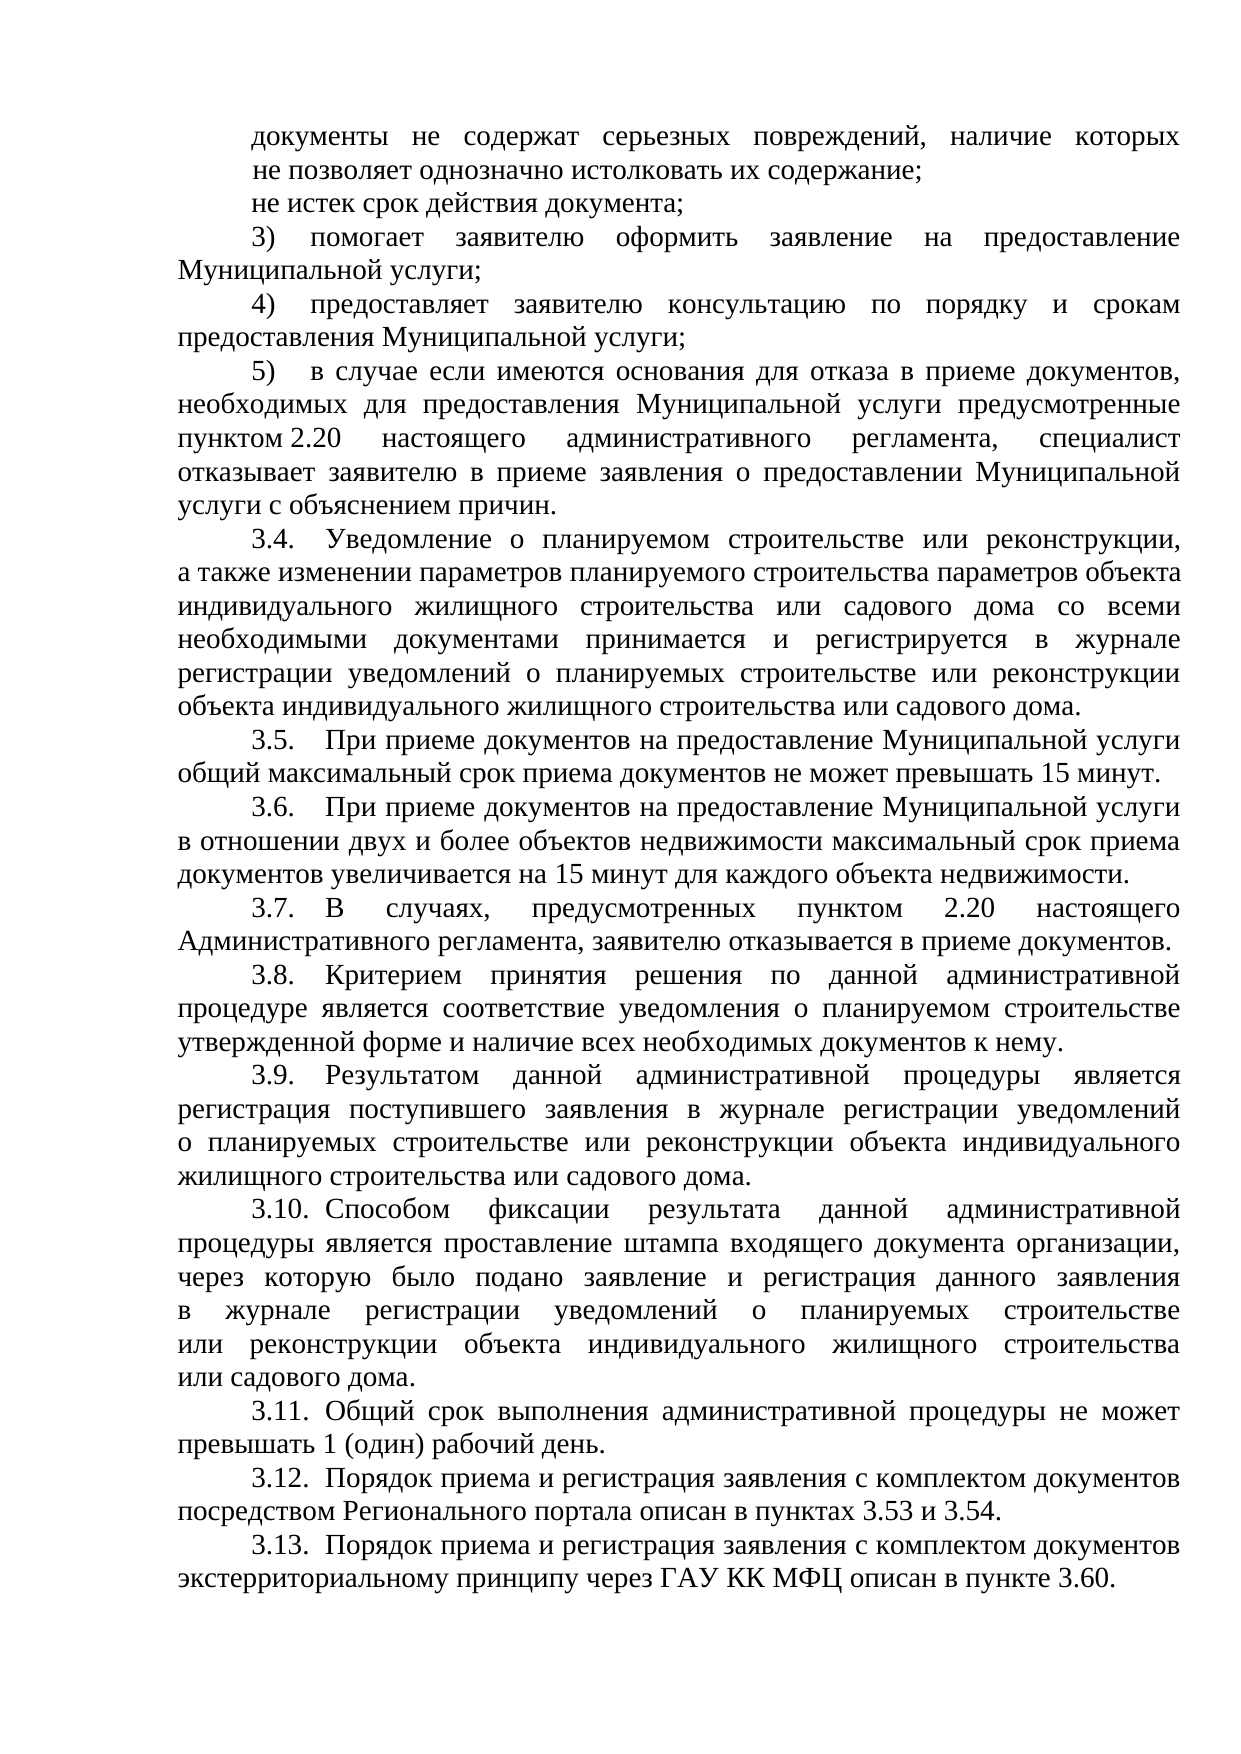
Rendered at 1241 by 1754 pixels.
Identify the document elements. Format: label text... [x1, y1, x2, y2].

list Результатом данной административной процедуры является регистрация поступившего заявления в журнале регистрации уведомлений о планируемых строительстве или реконструкции объекта индивидуального жилищного строительства или садового дома. [177, 1057, 1181, 1192]
list Способом фиксации результата данной административной процедуры является проставление штампа входящего документа организации, через которую было подано заявление и регистрация данного заявления в журнале регистрации уведомлений о планируемых строительстве или реконструкции объекта индивидуального жилищного строительства или садового дома. [177, 1192, 1181, 1393]
list При приеме документов на предоставление Муниципальной услуги общий максимальный срок приема документов не может превышать 15 минут. [177, 722, 1181, 789]
list При приеме документов на предоставление Муниципальной услуги в отношении двух и более объектов недвижимости максимальный срок приема документов увеличивается на 15 минут для каждого объекта недвижимости. [177, 789, 1181, 890]
list Критерием принятия решения по данной административной процедуре является соответствие уведомления о планируемом строительстве утвержденной форме и наличие всех необходимых документов к нему. [177, 957, 1181, 1057]
list В случаях, предусмотренных пунктом 2.20 настоящего Административного регламента, заявителю отказывается в приеме документов. [177, 890, 1181, 957]
list предоставляет заявителю консультацию по порядку и срокам предоставления Муниципальной услуги; [177, 286, 1181, 353]
list помогает заявителю оформить заявление на предоставление Муниципальной услуги; [177, 219, 1181, 286]
list Уведомление о планируемом строительстве или реконструкции, а также изменении параметров планируемого строительства параметров объекта индивидуального жилищного строительства или садового дома со всеми необходимыми документами принимается и регистрируется в журнале регистрации уведомлений о планируемых строительстве или реконструкции объекта индивидуального жилищного строительства или садового дома. [177, 521, 1181, 722]
list Порядок приема и регистрация заявления с комплектом документов посредством Регионального портала описан в пунктах 3.53 и 3.54. [177, 1460, 1181, 1527]
list документы не содержат серьезных повреждений, наличие которых не позволяет однозначно истолковать их содержание; [215, 118, 1181, 185]
list Порядок приема и регистрация заявления с комплектом документов экстерриториальному принципу через ГАУ КК МФЦ описан в пункте 3.60. [177, 1527, 1181, 1594]
list не истек срок действия документа; [215, 185, 1181, 219]
list Общий срок выполнения административной процедуры не может превышать 1 (один) рабочий день. [177, 1393, 1181, 1460]
list в случае если имеются основания для отказа в приеме документов, необходимых для предоставления Муниципальной услуги предусмотренные пунктом 2.20 настоящего административного регламента, специалист отказывает заявителю в приеме заявления о предоставлении Муниципальной услуги с объяснением причин. [177, 353, 1181, 521]
